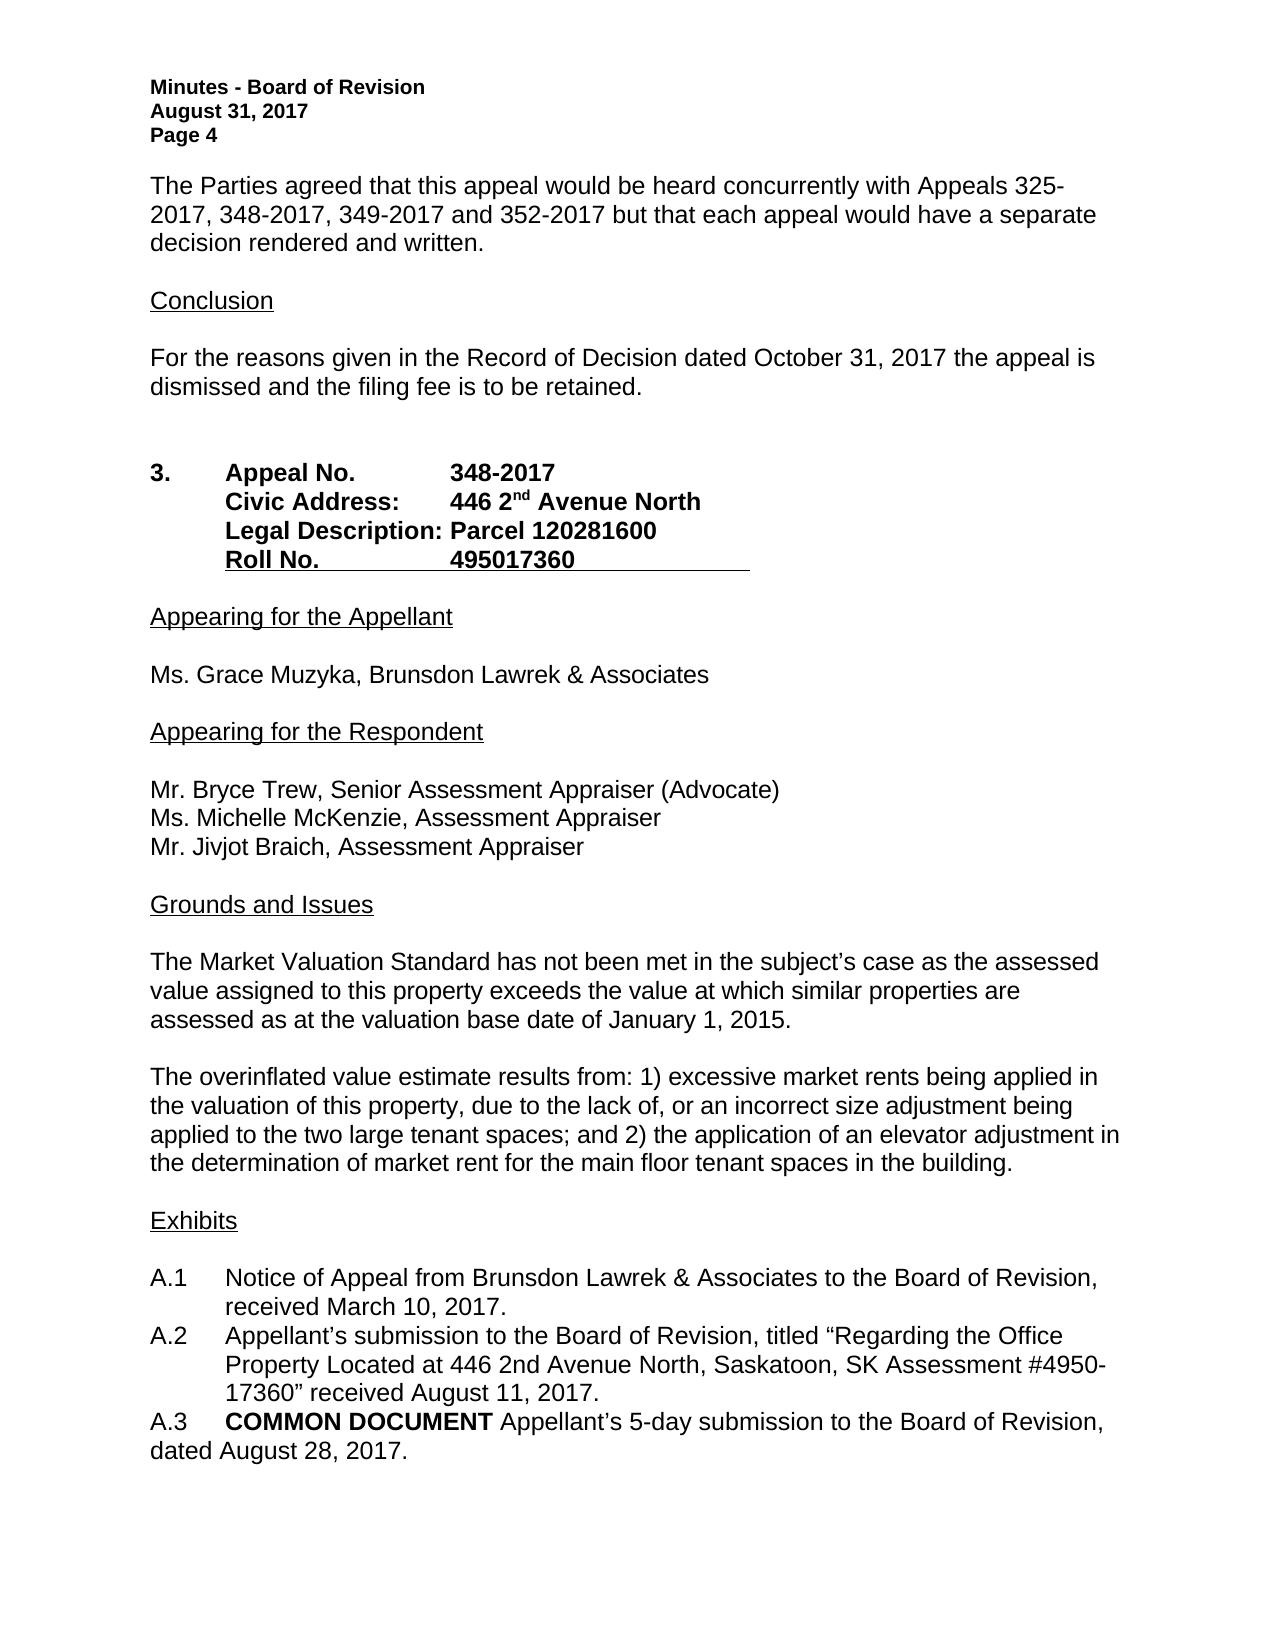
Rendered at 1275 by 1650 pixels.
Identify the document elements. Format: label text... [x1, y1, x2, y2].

text Grounds and Issues [150, 890, 1125, 918]
text Ms. Michelle McKenzie, Assessment Appraiser [150, 803, 1125, 832]
text Legal Description: Parcel 120281600 [225, 516, 1125, 545]
text A.2 Appellant’s submission to the Board of Revision, titled “Regarding the Office Property Located at 446 2nd Avenue North, Saskatoon, SK Assessment #4950-17360” received August 11, 2017. [150, 1321, 1125, 1407]
text The overinflated value estimate results from: 1) excessive market rents being applied in the valuation of this property, due to the lack of, or an incorrect size adjustment being applied to the two large tenant spaces; and 2) the application of an elevator adjustment in the determination of market rent for the main floor tenant spaces in the building. [150, 1062, 1125, 1177]
text A.3 COMMON DOCUMENT Appellant’s 5-day submission to the Board of Revision, dated August 28, 2017. [150, 1407, 1125, 1465]
text 3. Appeal No. 348-2017 [150, 458, 1125, 487]
text The Market Valuation Standard has not been met in the subject’s case as the assessed value assigned to this property exceeds the value at which similar properties are assessed as at the valuation base date of January 1, 2015. [150, 947, 1125, 1033]
subtitle Exhibits [150, 1206, 1125, 1235]
text Ms. Grace Muzyka, Brunsdon Lawrek & Associates [150, 660, 1125, 688]
text For the reasons given in the Record of Decision dated October 31, 2017 the appeal is dismissed and the filing fee is to be retained. [150, 343, 1125, 401]
text Mr. Bryce Trew, Senior Assessment Appraiser (Advocate) [150, 775, 1125, 803]
text Appearing for the Respondent [150, 717, 1125, 746]
text A.1 Notice of Appeal from Brunsdon Lawrek & Associates to the Board of Revision, received March 10, 2017. [150, 1263, 1125, 1321]
text Mr. Jivjot Braich, Assessment Appraiser [150, 832, 1125, 861]
text Civic Address: 446 2nd Avenue North [225, 487, 1125, 516]
subtitle Appearing for the Appellant [150, 602, 1125, 631]
text Roll No. 495017360 [225, 545, 1125, 573]
text The Parties agreed that this appeal would be heard concurrently with Appeals 325-2017, 348-2017, 349-2017 and 352-2017 but that each appeal would have a separate decision rendered and written. [150, 171, 1125, 257]
text Conclusion [150, 286, 1125, 315]
